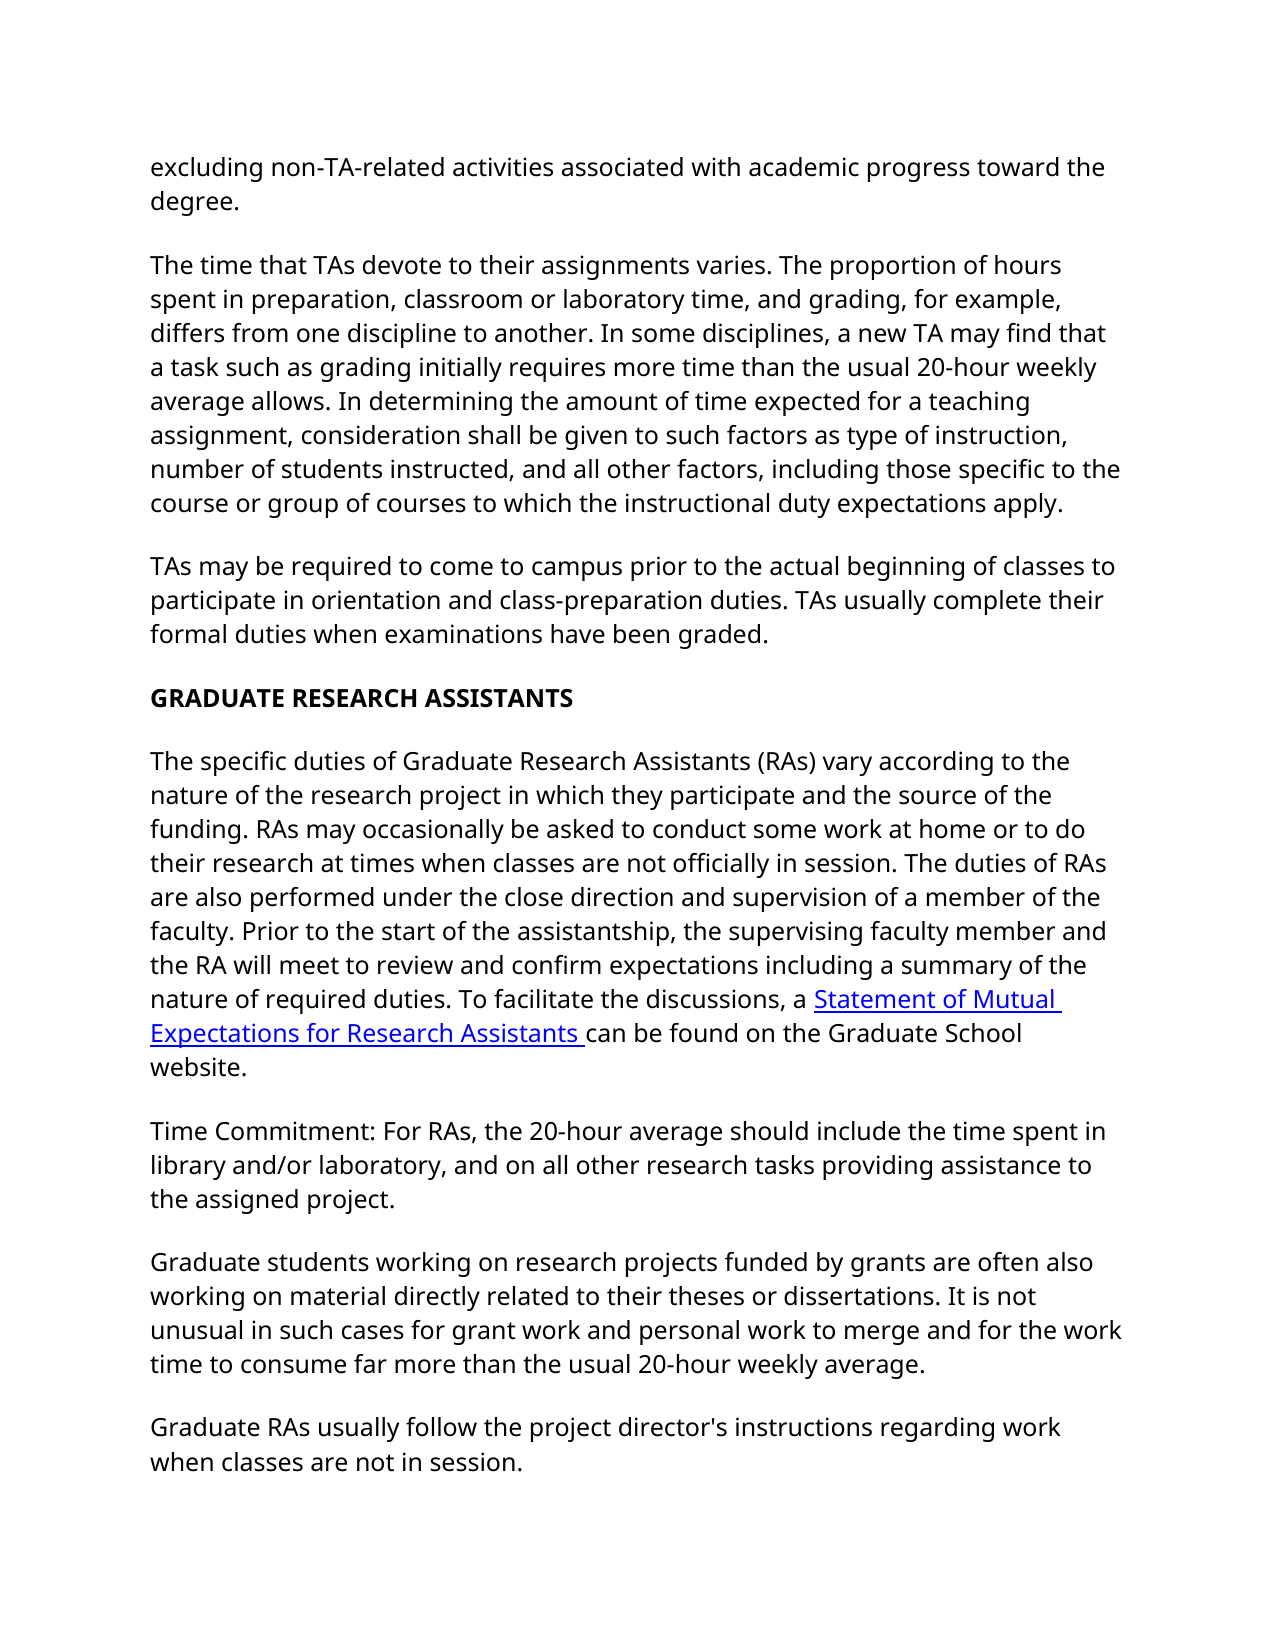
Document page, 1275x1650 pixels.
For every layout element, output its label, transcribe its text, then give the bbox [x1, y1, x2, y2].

text TAs may be required to come to campus prior to the actual beginning of classes to participate in orientation and class-preparation duties. TAs usually complete their formal duties when examinations have been graded. [150, 549, 1125, 651]
text The time that TAs devote to their assignments varies. The proportion of hours spent in preparation, classroom or laboratory time, and grading, for example, differs from one discipline to another. In some disciplines, a new TA may find that a task such as grading initially requires more time than the usual 20-hour weekly average allows. In determining the amount of time expected for a teaching assignment, consideration shall be given to such factors as type of instruction, number of students instructed, and all other factors, including those specific to the course or group of courses to which the instructional duty expectations apply. [150, 247, 1125, 520]
text Time Commitment: For RAs, the 20-hour average should include the time spent in library and/or laboratory, and on all other research tasks providing assistance to the assigned project. [150, 1113, 1125, 1216]
text Graduate students working on research projects funded by grants are often also working on material directly related to their theses or dissertations. It is not unusual in such cases for grant work and personal work to merge and for the work time to consume far more than the usual 20-hour weekly average. [150, 1245, 1125, 1381]
text Graduate RAs usually follow the project director's instructions regarding work when classes are not in session. [150, 1410, 1125, 1478]
text GRADUATE RESEARCH ASSISTANTS [150, 680, 1125, 714]
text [150, 150, 1125, 218]
text The specific duties of Graduate Research Assistants (RAs) vary according to the nature of the research project in which they participate and the source of the funding. RAs may occasionally be asked to conduct some work at home or to do their research at times when classes are not officially in session. The duties of RAs are also performed under the close direction and supervision of a member of the faculty. Prior to the start of the assistantship, the supervising faculty member and the RA will meet to review and confirm expectations including a summary of the nature of required duties. To facilitate the discussions, a Statement of Mutual Expectations for Research Assistants can be found on the Graduate School website. [150, 743, 1125, 1084]
